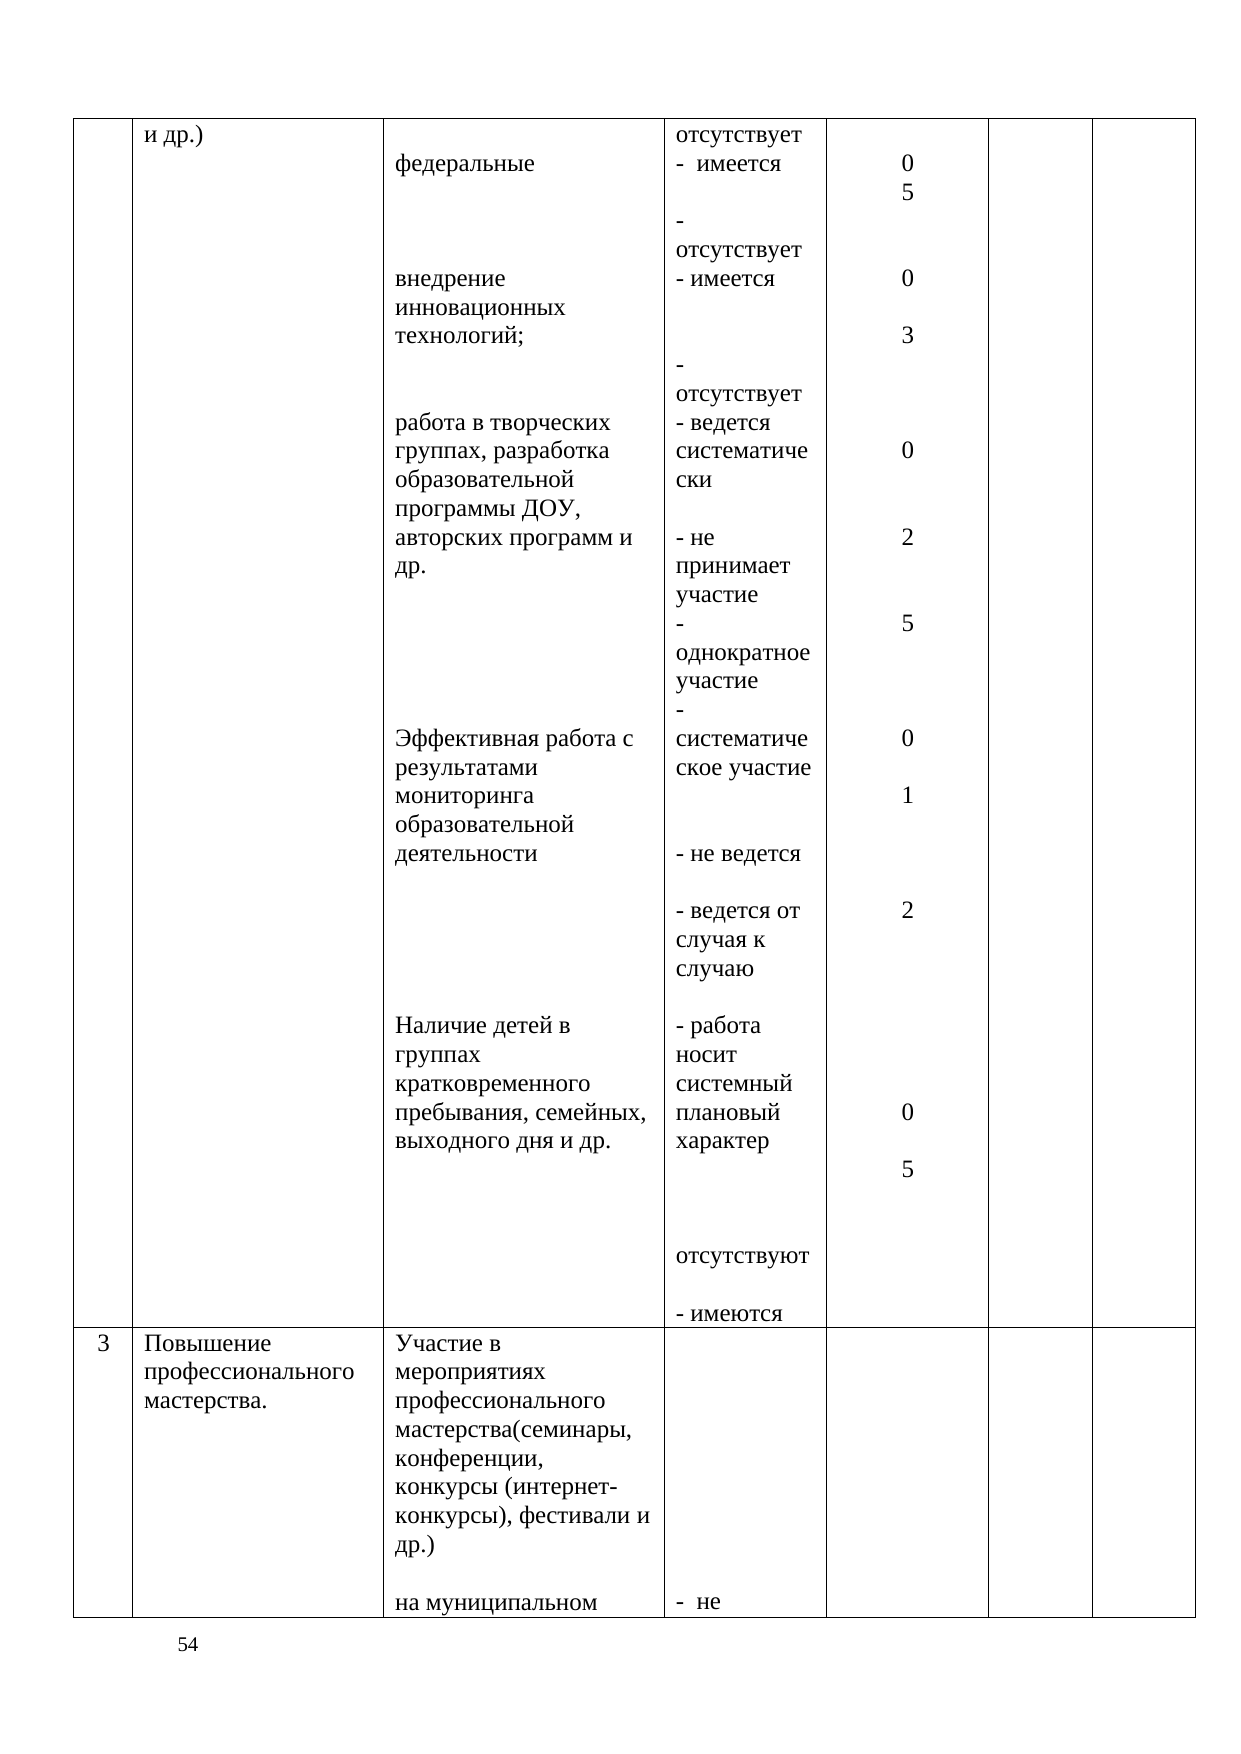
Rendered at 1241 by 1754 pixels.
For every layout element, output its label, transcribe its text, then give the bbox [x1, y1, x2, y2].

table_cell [827, 1328, 988, 1617]
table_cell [665, 119, 826, 1327]
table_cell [133, 1328, 383, 1617]
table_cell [665, 1328, 826, 1617]
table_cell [827, 119, 988, 1327]
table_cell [384, 119, 664, 1327]
table_cell [989, 119, 1092, 1327]
table_cell [1093, 119, 1195, 1327]
table_cell 3 [74, 1328, 132, 1617]
table_cell 2 [74, 119, 132, 1327]
table_cell [1093, 1328, 1195, 1617]
table_cell [989, 1328, 1092, 1617]
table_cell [384, 1328, 664, 1617]
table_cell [133, 119, 383, 1327]
